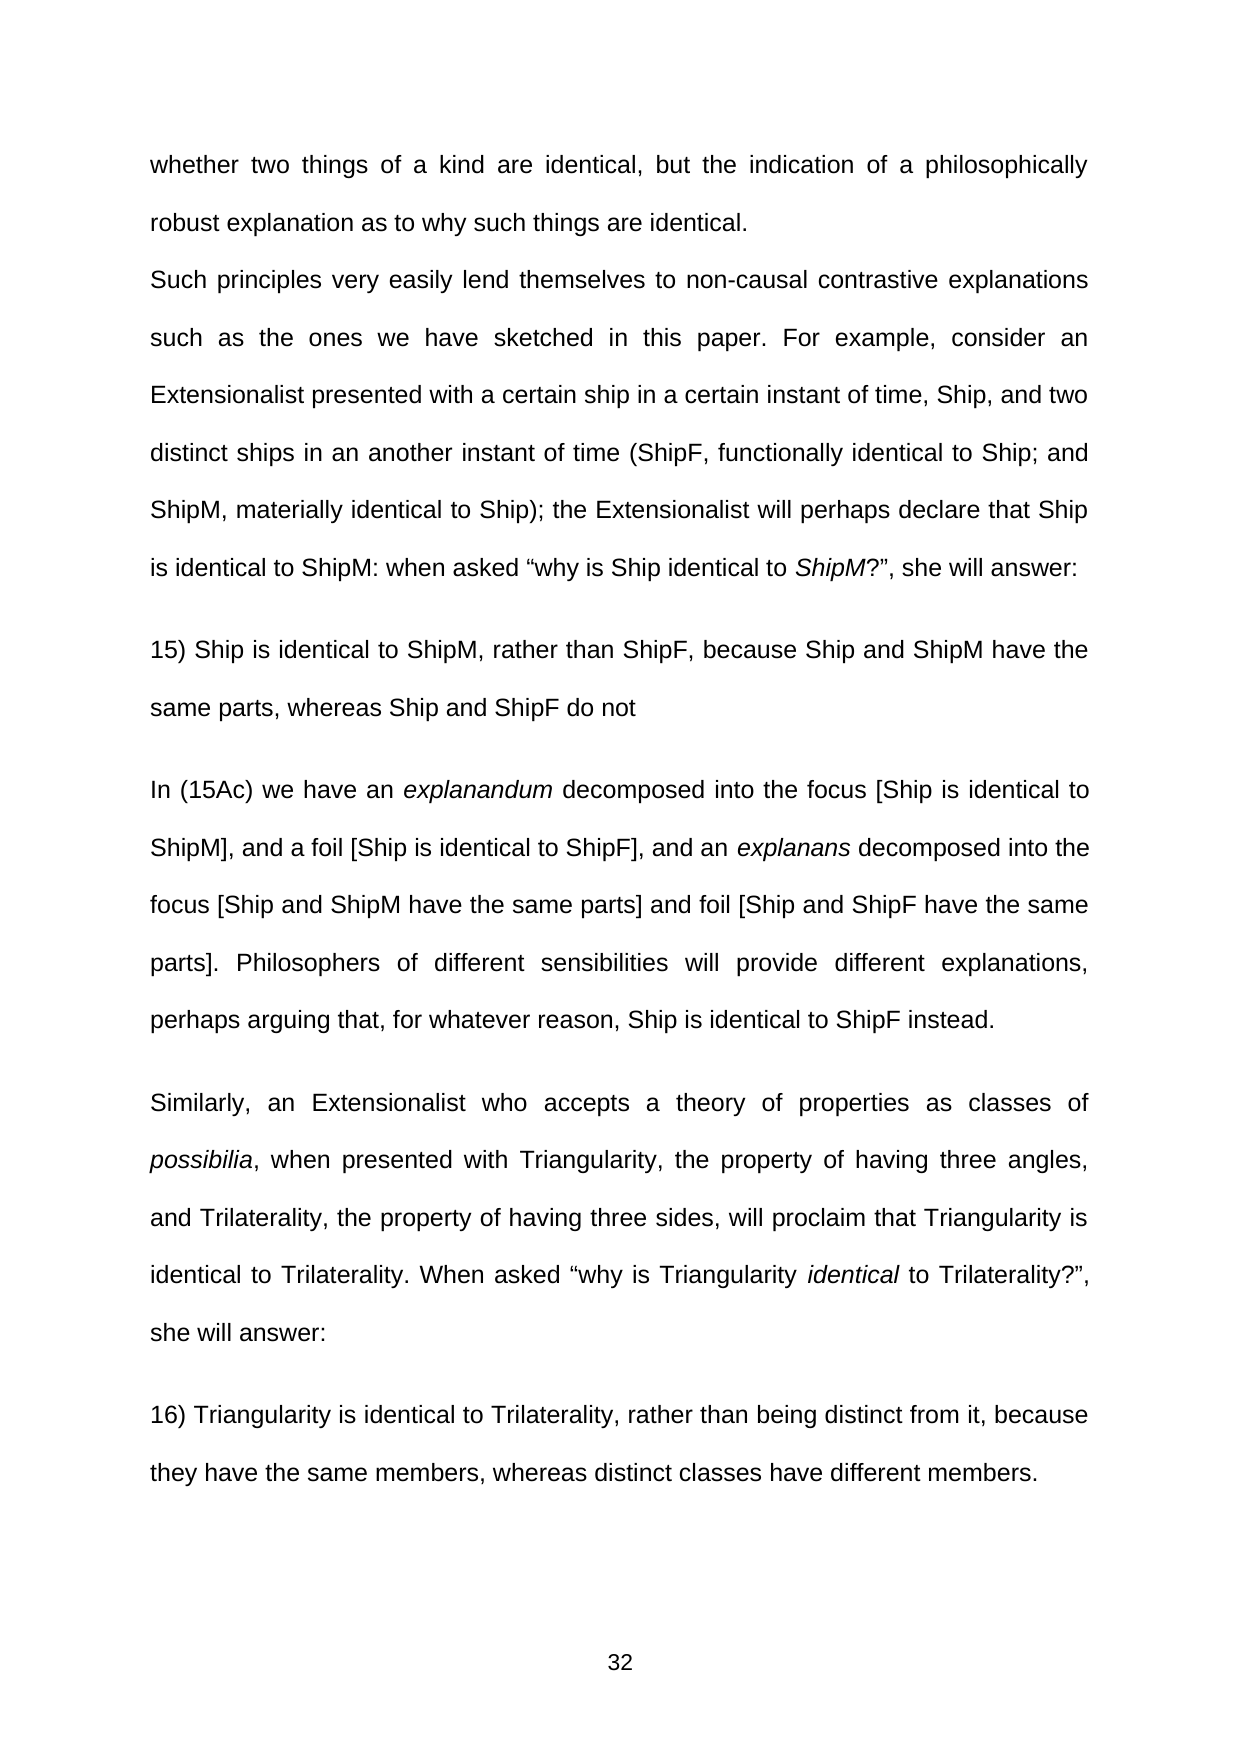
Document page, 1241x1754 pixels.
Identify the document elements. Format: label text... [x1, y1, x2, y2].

text In (15Ac) we have an explanandum decomposed into the focus [Ship is identical to ShipM], and a foil [Ship is identical to ShipF], and an explanans decomposed into the focus [Ship and ShipM have the same parts] and foil [Ship and ShipF have the same parts]. Philosophers of different sensibilities will provide different explanations, perhaps arguing that, for whatever reason, Ship is identical to ShipF instead. [150, 775, 1090, 1034]
text 16) Triangularity is identical to Trilaterality, rather than being distinct from it, because they have the same members, whereas distinct classes have different members. [150, 1400, 1090, 1486]
text Such principles very easily lend themselves to non-causal contrastive explanations such as the ones we have sketched in this paper. For example, consider an Extensionalist presented with a certain ship in a certain instant of time, Ship, and two distinct ships in an another instant of time (ShipF, functionally identical to Ship; and ShipM, materially identical to Ship); the Extensionalist will perhaps declare that Ship is identical to ShipM: when asked “why is Ship identical to ShipM?”, she will answer: [150, 265, 1090, 581]
text 15) Ship is identical to ShipM, rather than ShipF, because Ship and ShipM have the same parts, whereas Ship and ShipF do not [150, 635, 1090, 721]
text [150, 150, 1090, 236]
text Similarly, an Extensionalist who accepts a theory of properties as classes of possibilia, when presented with Triangularity, the property of having three angles, and Trilaterality, the property of having three sides, will proclaim that Triangularity is identical to Trilaterality. When asked “why is Triangularity identical to Trilaterality?”, she will answer: [150, 1087, 1090, 1346]
